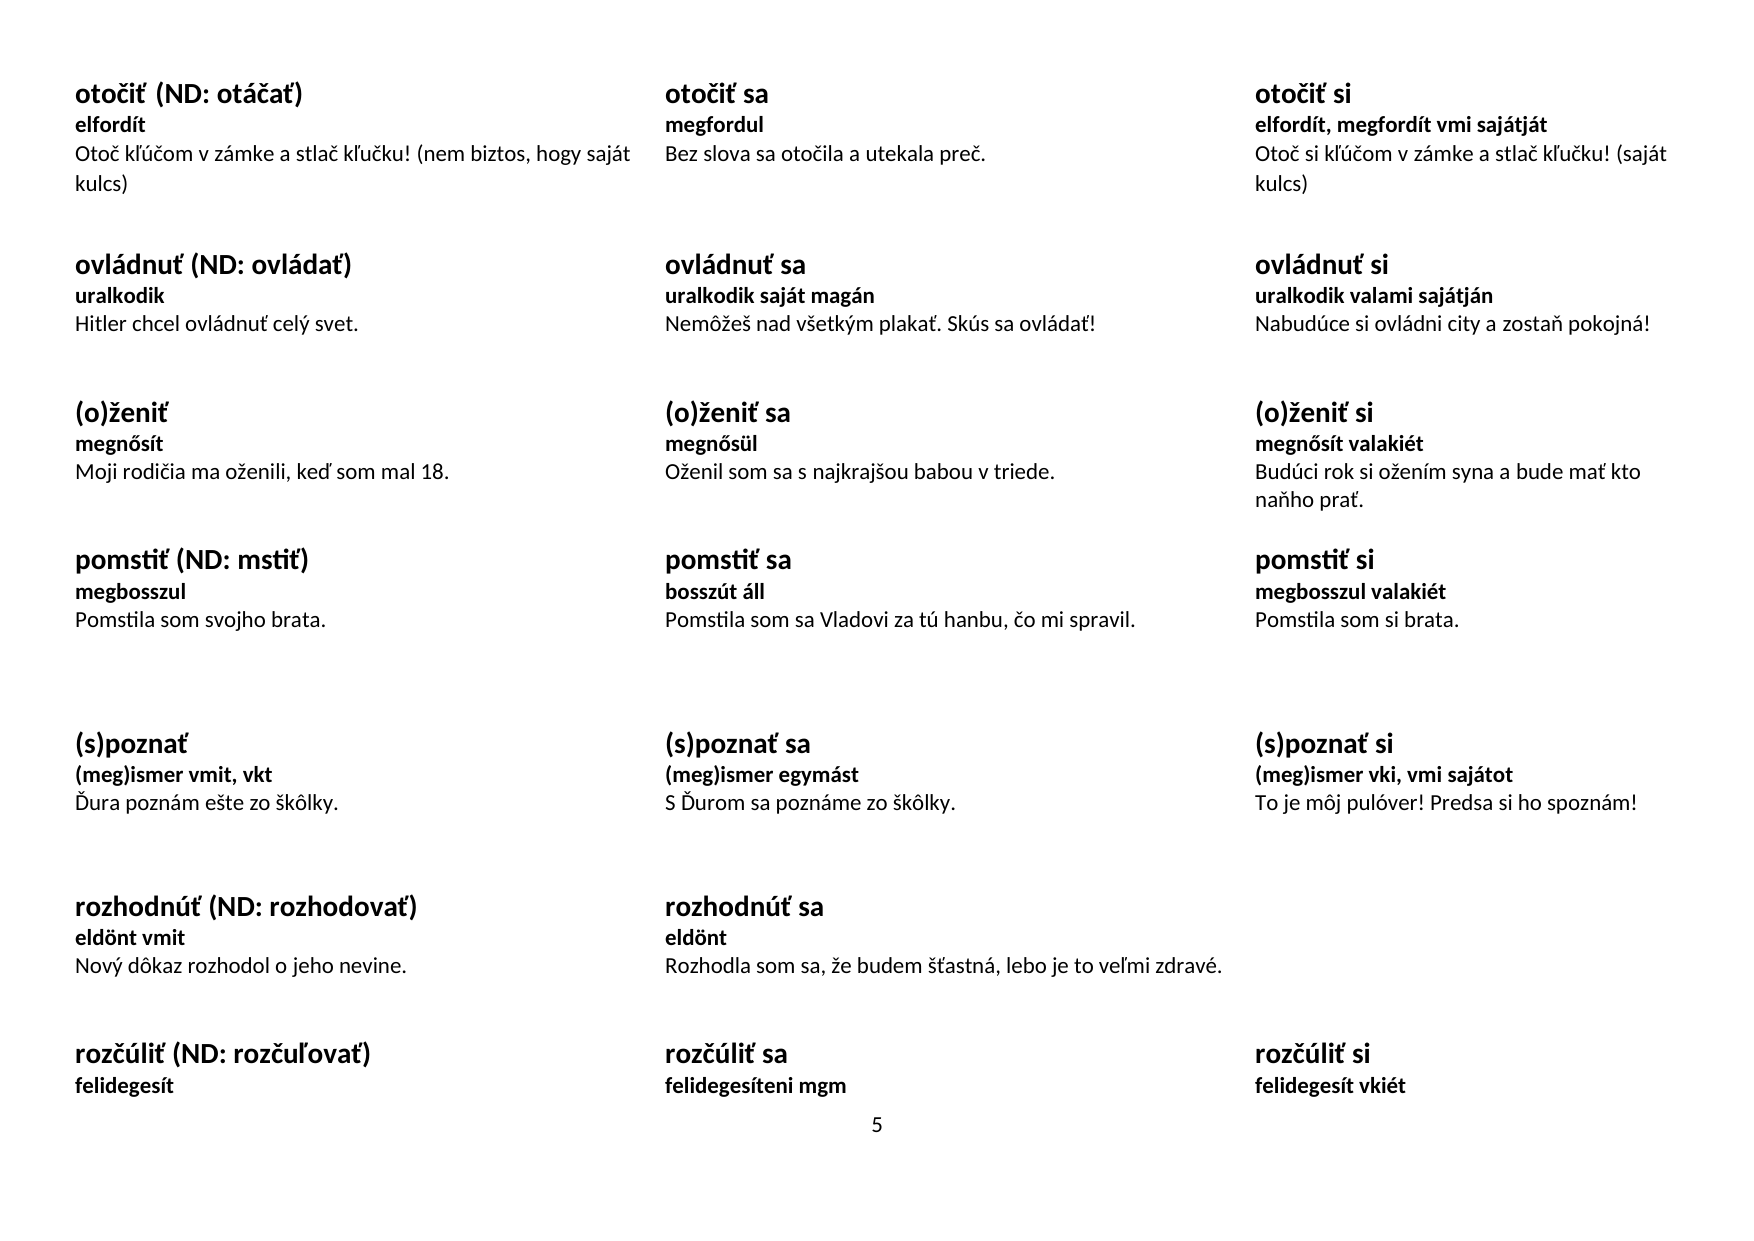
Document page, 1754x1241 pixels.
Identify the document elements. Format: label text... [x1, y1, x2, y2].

text pomstiť (ND: mstiť) pomstiť sa pomstiť si [75, 541, 1679, 577]
text rozhodnúť (ND: rozhodovať) rozhodnúť sa [75, 888, 1679, 923]
text rozčúliť (ND: rozčuľovať) rozčúliť sa rozčúliť si [75, 1035, 1679, 1071]
text eldönt vmit eldönt [75, 923, 1679, 951]
text Hitler chcel ovládnuť celý svet. Nemôžeš nad všetkým plakať. Skús sa ovládať! Nabudúce si ovládni city a zostaň pokojná! [75, 309, 1679, 338]
text ovládnuť (ND: ovládať) ovládnuť sa ovládnuť si [75, 246, 1679, 282]
text Ďura poznám ešte zo škôlky. S Ďurom sa poznáme zo škôlky. To je môj pulóver! Predsa si ho spoznám! [75, 788, 1679, 816]
text elfordít megfordul elfordít, megfordít vmi sajátját [75, 111, 1679, 139]
text uralkodik uralkodik saját magán uralkodik valami sajátján [75, 282, 1679, 309]
text Moji rodičia ma oženili, keď som mal 18. Oženil som sa s najkrajšou babou v triede. Budúci rok si ožením syna a bude mať kto [75, 457, 1679, 485]
text naňho prať. [75, 485, 1679, 513]
text (meg)ismer vmit, vkt (meg)ismer egymást (meg)ismer vki, vmi sajátot [75, 760, 1679, 788]
text Pomstila som svojho brata. Pomstila som sa Vladovi za tú hanbu, čo mi spravil. Pomstila som si brata. [75, 605, 1679, 633]
text megnősít megnősül megnősít valakiét [75, 429, 1679, 457]
text megbosszul bosszút áll megbosszul valakiét [75, 577, 1679, 605]
text felidegesít felidegesíteni mgm felidegesít vkiét [75, 1071, 1679, 1099]
text otočiť (ND: otáčať) otočiť sa otočiť si [75, 75, 1679, 111]
text Nový dôkaz rozhodol o jeho nevine. Rozhodla som sa, že budem šťastná, lebo je to veľmi zdravé. [75, 951, 1679, 979]
text Otoč kľúčom v zámke a stlač kľučku! (nem biztos, hogy saját Bez slova sa otočila a utekala preč. Otoč si kľúčom v zámke a stlač kľučku! (saját kulcs) kulcs) [75, 139, 1679, 227]
text (s)poznať (s)poznať sa (s)poznať si [75, 725, 1679, 760]
text (o)ženiť (o)ženiť sa (o)ženiť si [75, 394, 1679, 429]
